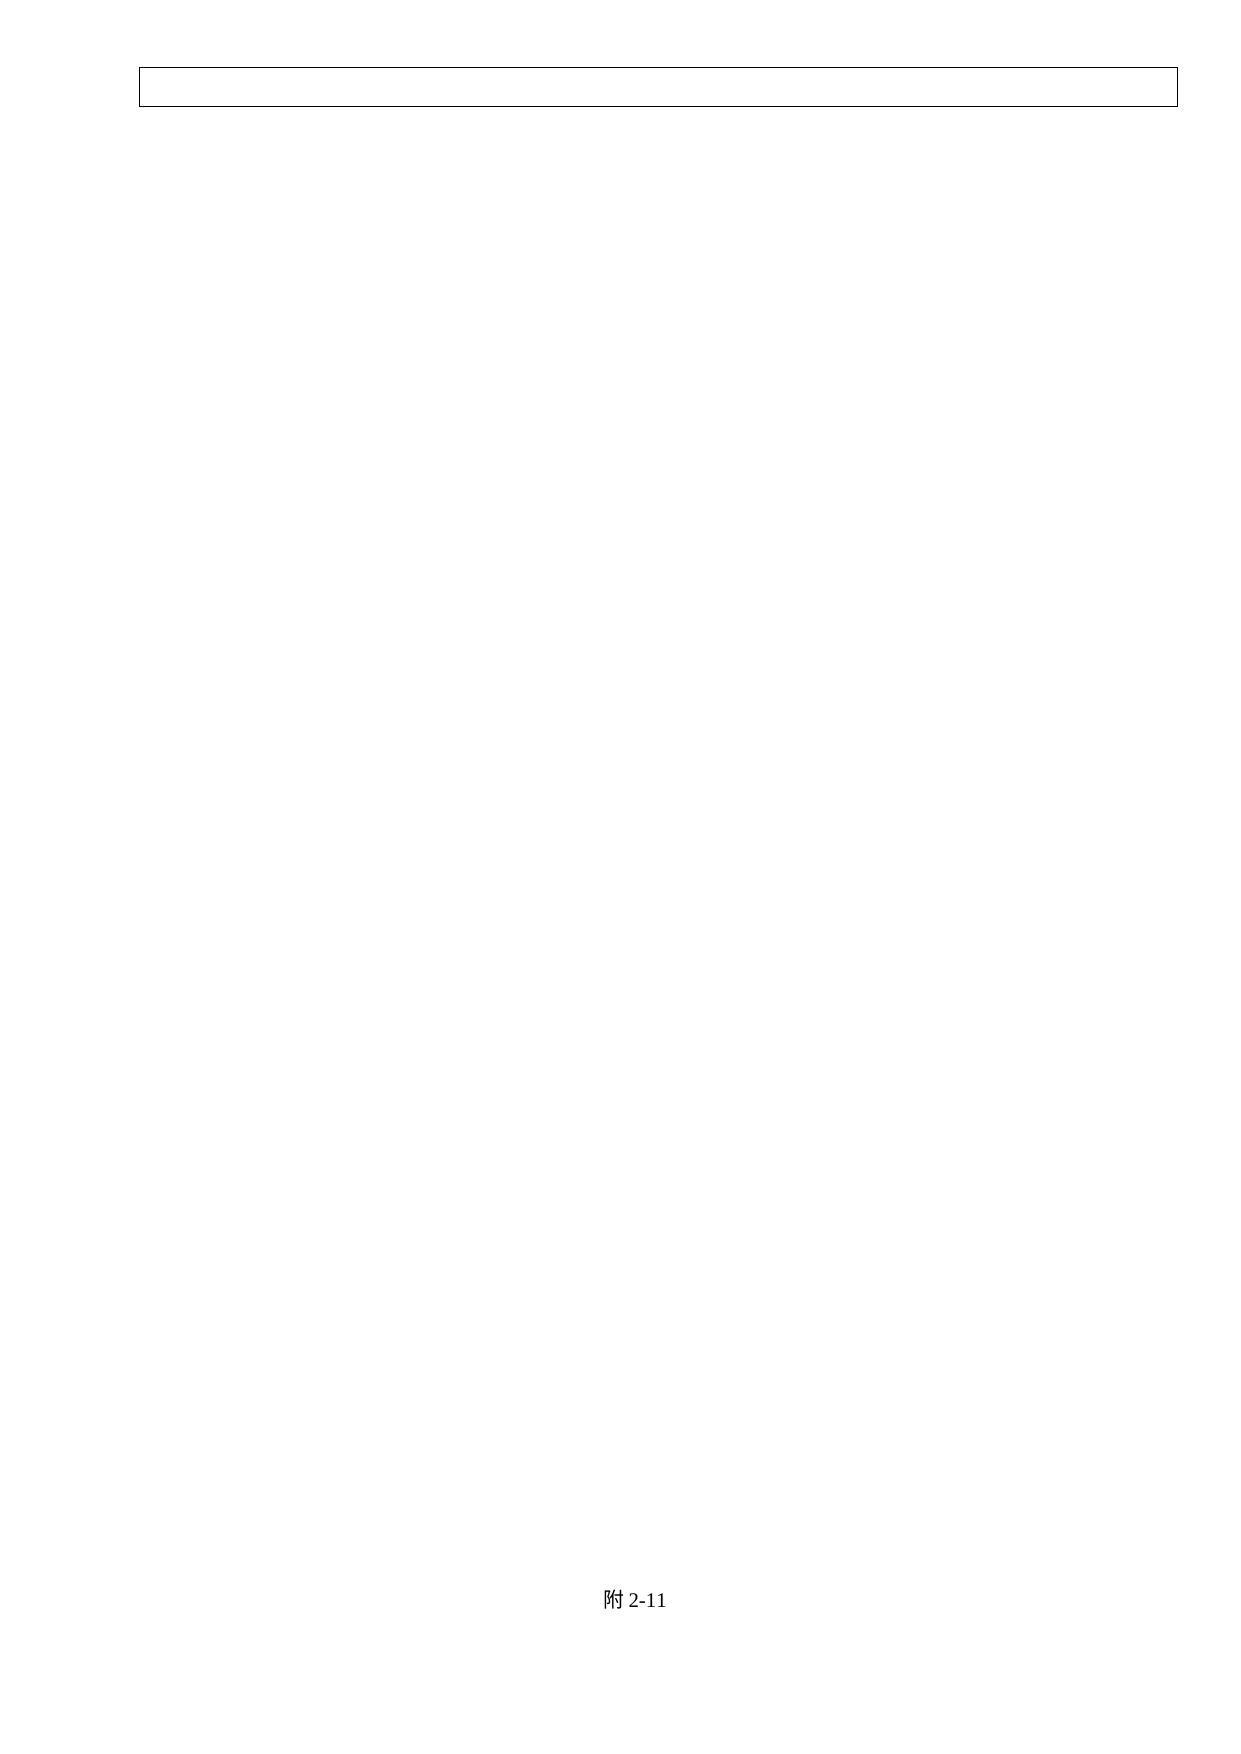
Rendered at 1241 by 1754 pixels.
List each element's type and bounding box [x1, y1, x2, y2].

table_cell [140, 68, 1177, 106]
